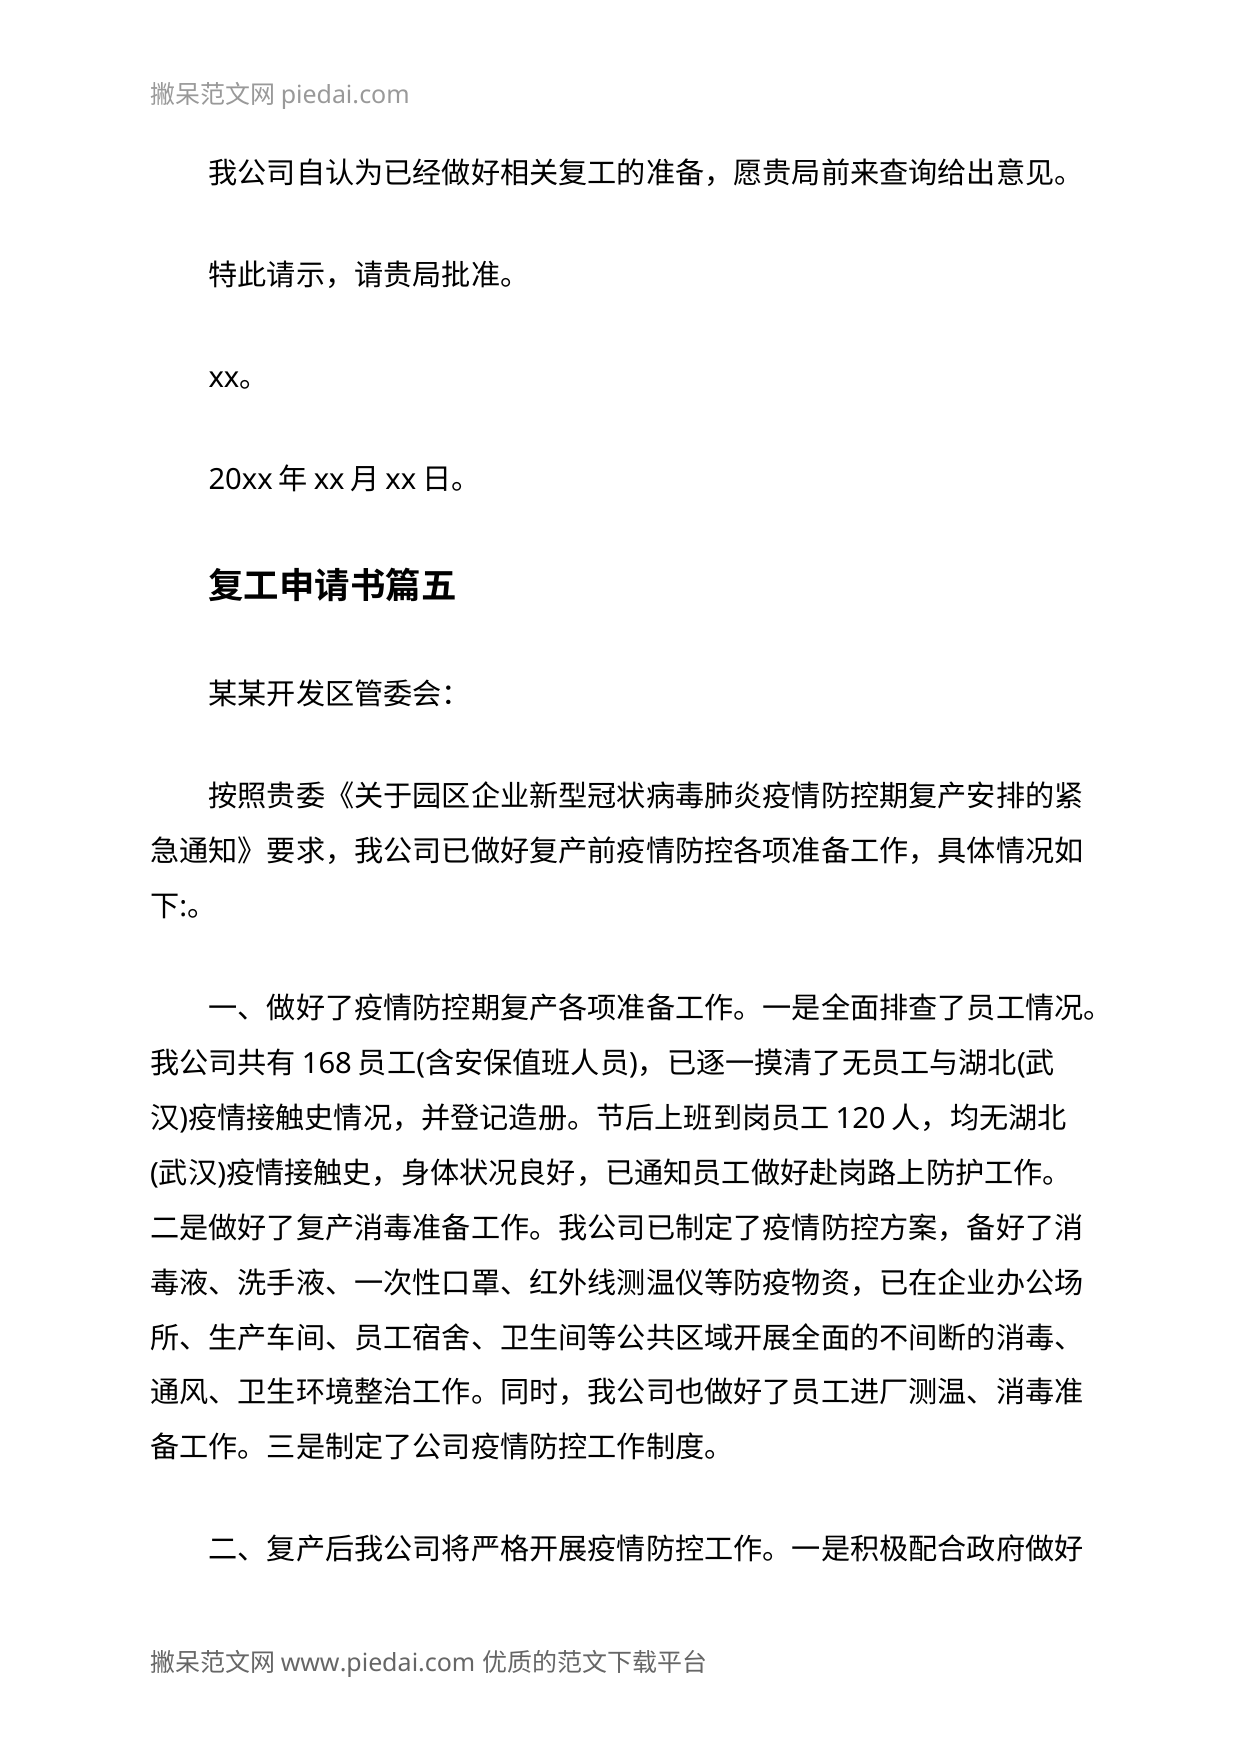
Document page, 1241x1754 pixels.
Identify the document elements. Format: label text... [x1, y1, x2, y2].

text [150, 1526, 1090, 1568]
text 按照贵委《关于园区企业新型冠状病毒肺炎疫情防控期复产安排的紧急通知》要求，我公司已做好复产前疫情防控各项准备工作，具体情况如下:。 [150, 773, 1090, 925]
text 20xx年xx月xx日。 [150, 456, 1090, 498]
text 某某开发区管委会： [150, 671, 1090, 713]
text 复工申请书篇五 [150, 557, 1090, 609]
text xx。 [150, 353, 1090, 396]
text 一、做好了疫情防控期复产各项准备工作。一是全面排查了员工情况。我公司共有168员工(含安保值班人员)，已逐一摸清了无员工与湖北(武汉)疫情接触史情况，并登记造册。节后上班到岗员工120人，均无湖北(武汉)疫情接触史，身体状况良好，已通知员工做好赴岗路上防护工作。二是做好了复产消毒准备工作。我公司已制定了疫情防控方案，备好了消毒液、洗手液、一次性口罩、红外线测温仪等防疫物资，已在企业办公场所、生产车间、员工宿舍、卫生间等公共区域开展全面的不间断的消毒、通风、卫生环境整治工作。同时，我公司也做好了员工进厂测温、消毒准备工作。三是制定了公司疫情防控工作制度。 [150, 984, 1090, 1466]
text 我公司自认为已经做好相关复工的准备，愿贵局前来查询给出意见。 [150, 150, 1090, 192]
text 特此请示，请贵局批准。 [150, 252, 1090, 294]
